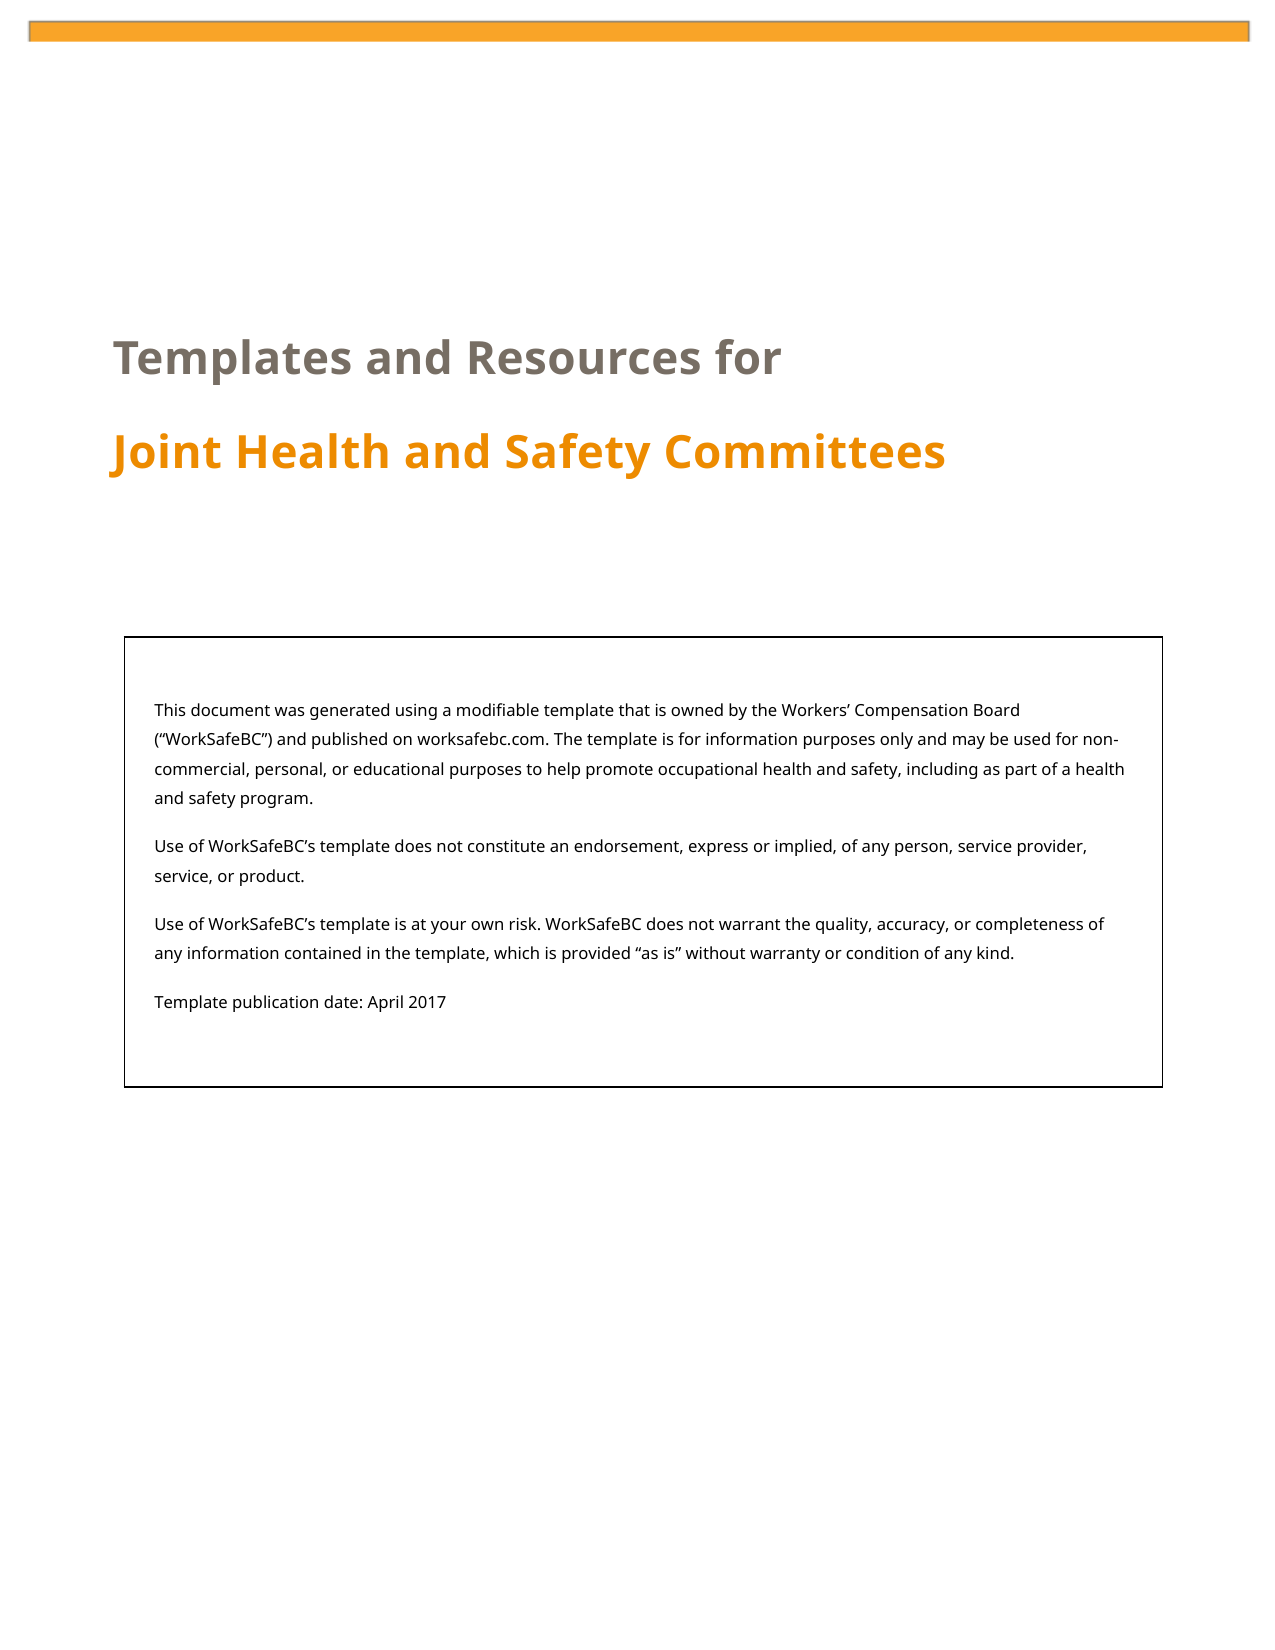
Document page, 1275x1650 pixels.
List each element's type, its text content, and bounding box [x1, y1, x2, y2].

table_header This document was generated using a modifiable template that is owned by the Workers’ Compensation Board (“WorkSafeBC”) and published on worksafebc.com. The template is for information purposes only and may be used for non-commercial, personal, or educational purposes to help promote occupational health and safety, including as part of a health and safety program. Use of WorkSafeBC’s template does not constitute an endorsement, express or implied, of any person, service provider, service, or product. Use of WorkSafeBC’s template is at your own risk. WorkSafeBC does not warrant the quality, accuracy, or completeness of any information contained in the template, which is provided “as is” without warranty or condition of any kind. Template publication date: April 2017 [125, 638, 1162, 1086]
title Templates and Resources for Joint Health and Safety Committees [112, 326, 1162, 481]
